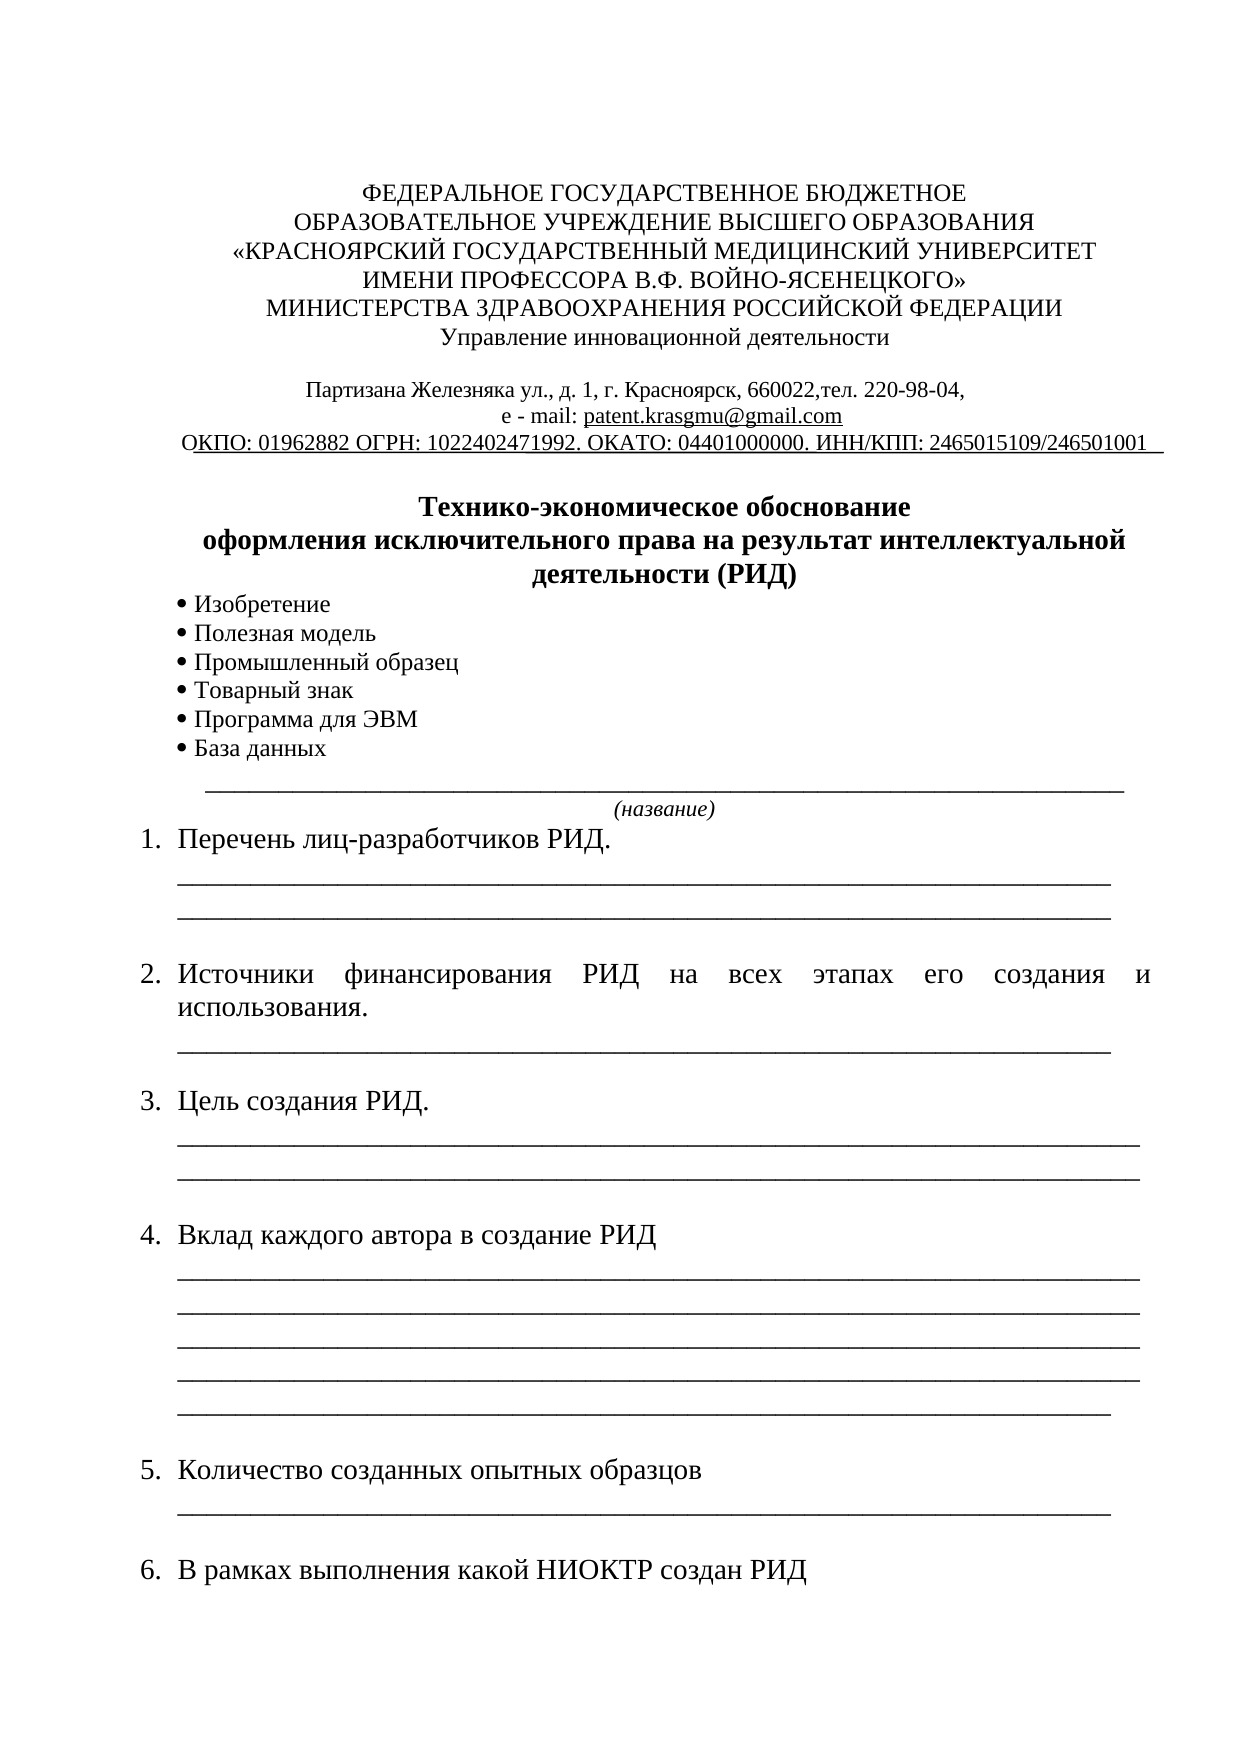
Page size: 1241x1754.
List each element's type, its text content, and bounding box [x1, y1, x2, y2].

list Количество созданных опытных образцов [140, 1452, 1152, 1485]
text База данных [177, 733, 1152, 762]
text ________________________________________________________________________________________________________________________________________________________________________________________________________________________________________________________________________________________________________________________________________ [177, 1251, 1152, 1418]
text Технико-экономическое обоснование [177, 489, 1152, 522]
text (название) [177, 795, 1152, 822]
text Партизана Железняка ул., д. . Красноярск, 660022,тел. 220-98-04, [119, 376, 1152, 402]
list Цель создания РИД. [140, 1083, 1152, 1116]
list Вклад каждого автора в создание РИД [140, 1217, 1152, 1251]
text Промышленный образец [177, 647, 1152, 676]
text Товарный знак [177, 676, 1152, 704]
text Изобретение [177, 589, 1152, 618]
text «КРАСНОЯРСКИЙ ГОСУДАРСТВЕННЫЙ МЕДИЦИНСКИЙ УНИВЕРСИТЕТ [177, 236, 1152, 265]
text ОБРАЗОВАТЕЛЬНОЕ УЧРЕЖДЕНИЕ ВЫСШЕГО ОБРАЗОВАНИЯ [177, 207, 1152, 236]
text ________________________________________________________________ [177, 1023, 1152, 1056]
list Перечень лиц-разработчиков РИД. [140, 822, 1152, 855]
list В рамках выполнения какой НИОКТР создан РИД [140, 1552, 1152, 1586]
text ________________________________________________________________ [177, 1485, 1152, 1519]
text ФЕДЕРАЛЬНОЕ ГОСУДАРСТВЕННОЕ БЮДЖЕТНОЕ [177, 178, 1152, 207]
text МИНИСТЕРСТВА ЗДРАВООХРАНЕНИЯ РОССИЙСКОЙ ФЕДЕРАЦИИ [177, 293, 1152, 322]
text Полезная модель [177, 618, 1152, 647]
text Управление инновационной деятельности [177, 322, 1152, 351]
list Источники финансирования РИД на всех этапах его создания и использования. [140, 956, 1152, 1023]
text ИМЕНИ ПРОФЕССОРА В.Ф. ВОЙНО-ЯСЕНЕЦКОГО» [177, 265, 1152, 293]
text ________________________________________________________________ [177, 855, 1152, 889]
text Программа для ЭВМ [177, 704, 1152, 733]
text оформления исключительного права на результат интеллектуальной деятельности (РИД) [177, 522, 1152, 589]
text ОКПО: 01962882 ОГРН: 1022402471992. ОКАТО: 04401000000. ИНН/КПП: 2465015109/246501001 [177, 429, 1152, 455]
text е - mail: patent.krasgmu@gmail.com [177, 402, 1152, 429]
text _______________________________________________________________ [177, 762, 1152, 795]
text ________________________________________________________________ [177, 889, 1152, 922]
text ____________________________________________________________________________________________________________________________________ [177, 1116, 1152, 1183]
